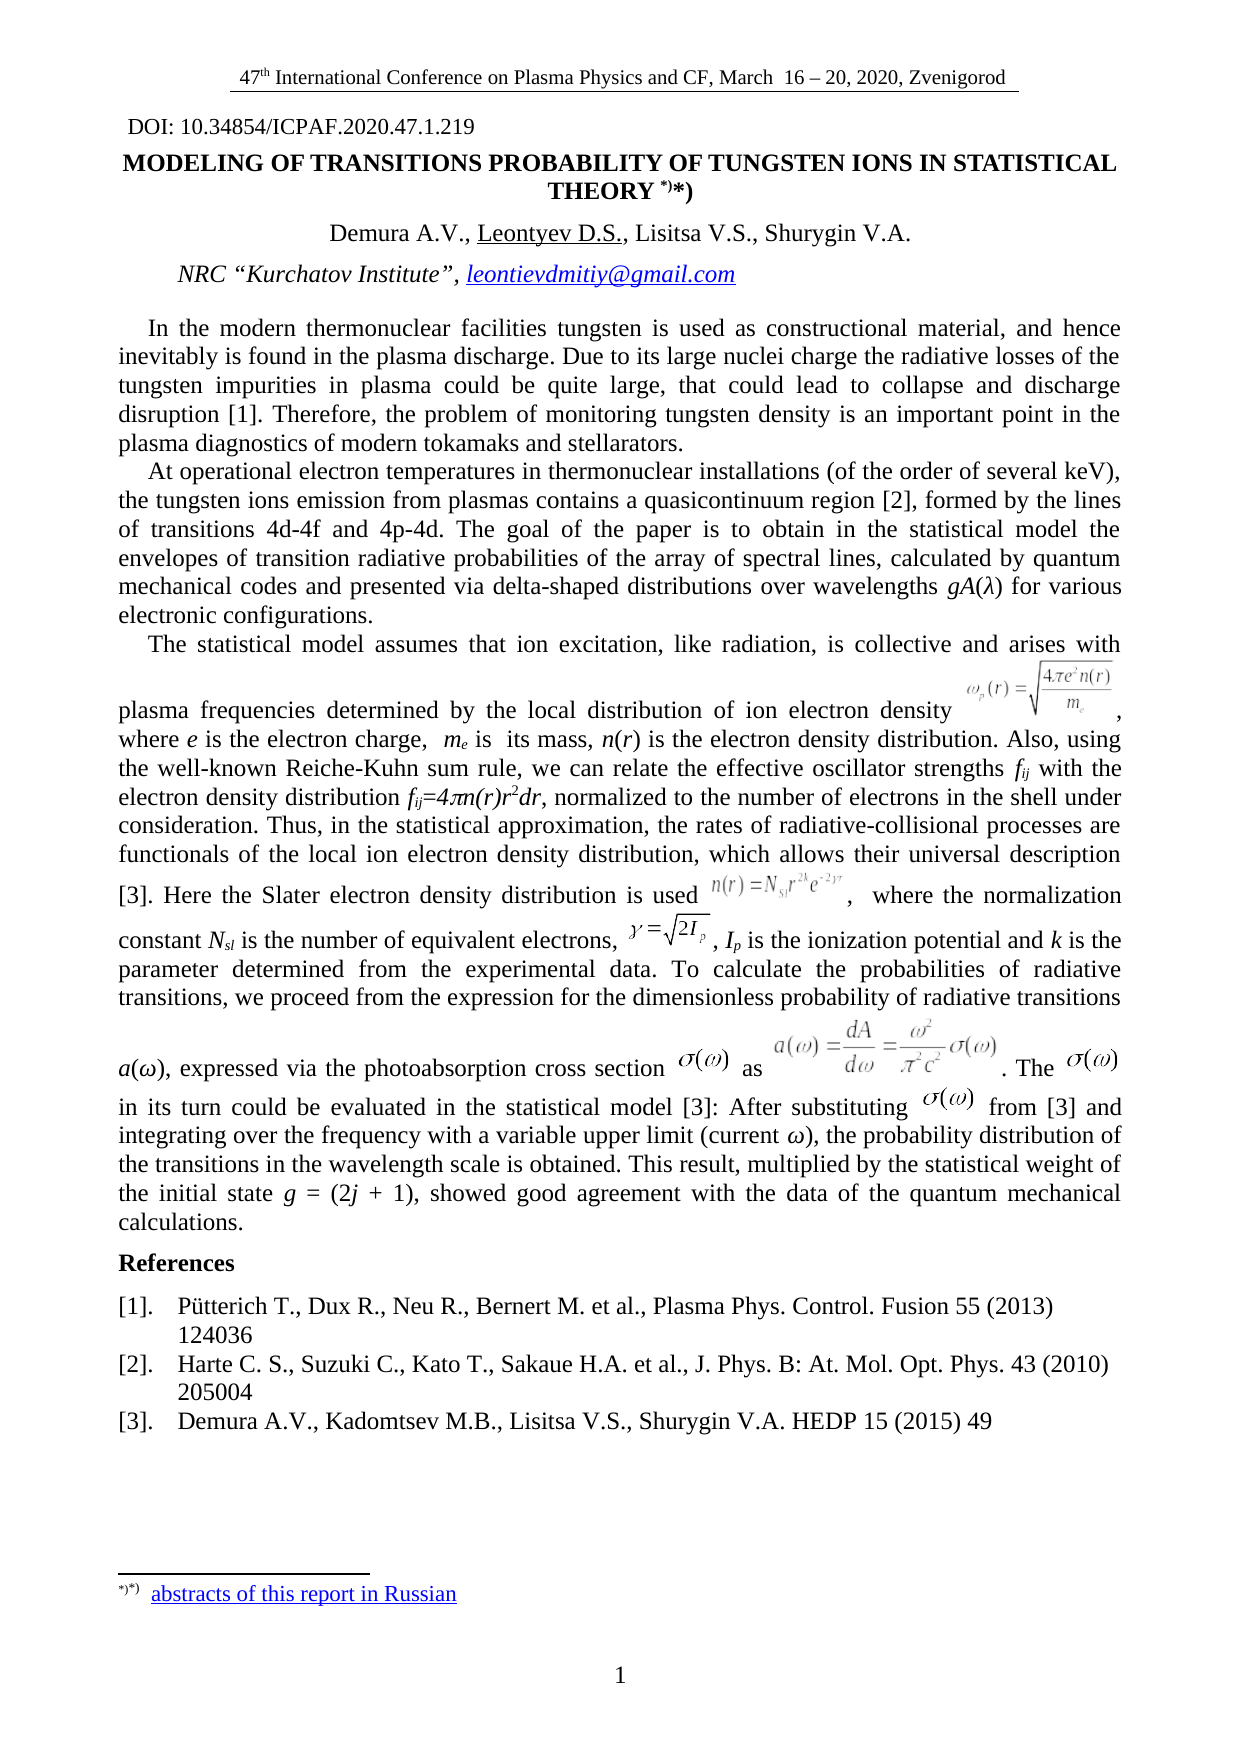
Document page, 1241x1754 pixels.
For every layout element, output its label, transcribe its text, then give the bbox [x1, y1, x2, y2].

text Pütterich T., Dux R., Neu R., Bernert M. et al., Plasma Phys. Control. Fusion 55 (2013) 124036 [118, 1291, 1122, 1349]
text Harte C. S., Suzuki C., Kato T., Sakaue H.A. et al., J. Phys. B: At. Mol. Opt. Phys. 43 (2010) 205004 [118, 1349, 1122, 1406]
text Demura A.V., Leontyev D.S., Lisitsa V.S., Shurygin V.A. [159, 218, 1081, 246]
text At operational electron temperatures in thermonuclear installations (of the order of several keV), the tungsten ions emission from plasmas contains a quasicontinuum region [2], formed by the lines of transitions 4d-4f and 4p-4d. The goal of the paper is to obtain in the statistical model the envelopes of transition radiative probabilities of the array of spectral lines, calculated by quantum mechanical codes and presented via delta-shaped distributions over wavelengths gА(λ) for various electronic configurations. [118, 456, 1122, 629]
text Demura A.V., Kadomtsev M.B., Lisitsa V.S., Shurygin V.A. HEDP 15 (2015) 49 [118, 1406, 1122, 1435]
title Modeling of transitions probability of tungsten ions in statistical Theory *) [118, 148, 1122, 205]
text The statistical model assumes that ion excitation, like radiation, is collective and arises with plasma frequencies determined by the local distribution of ion electron density , where e is the electron charge, me is its mass, n(r) is the electron density distribution. Also, using the well-known Reiche-Kuhn sum rule, we can relate the effective oscillator strengths fij with the electron density distribution fij=4n(r)r2dr, normalized to the number of electrons in the shell under consideration. Thus, in the statistical approximation, the rates of radiative-collisional processes are functionals of the local ion electron density distribution, which allows their universal description [3]. Here the Slater electron density distribution is used , where the normalization constant Nsl is the number of equivalent electrons, , Ip is the ionization potential and k is the parameter determined from the experimental data. To calculate the probabilities of radiative transitions, we proceed from the expression for the dimensionless probability of radiative transitions a(ω), expressed via the photoabsorption cross section as . The in its turn could be evaluated in the statistical model [3]: After substituting from [3] and integrating over the frequency with a variable upper limit (current ω), the probability distribution of the transitions in the wavelength scale is obtained. This result, multiplied by the statistical weight of the initial state g = (2j + 1), showed good agreement with the data of the quantum mechanical calculations. [118, 629, 1122, 1235]
title References [118, 1248, 1122, 1277]
text NRC “Kurchatov Institute”, leontievdmitiy@gmail.com [177, 259, 1122, 288]
text In the modern thermonuclear facilities tungsten is used as constructional material, and hence inevitably is found in the plasma discharge. Due to its large nuclei charge the radiative losses of the tungsten impurities in plasma could be quite large, that could lead to collapse and discharge disruption [1]. Therefore, the problem of monitoring tungsten density is an important point in the plasma diagnostics of modern tokamaks and stellarators. [118, 313, 1122, 456]
